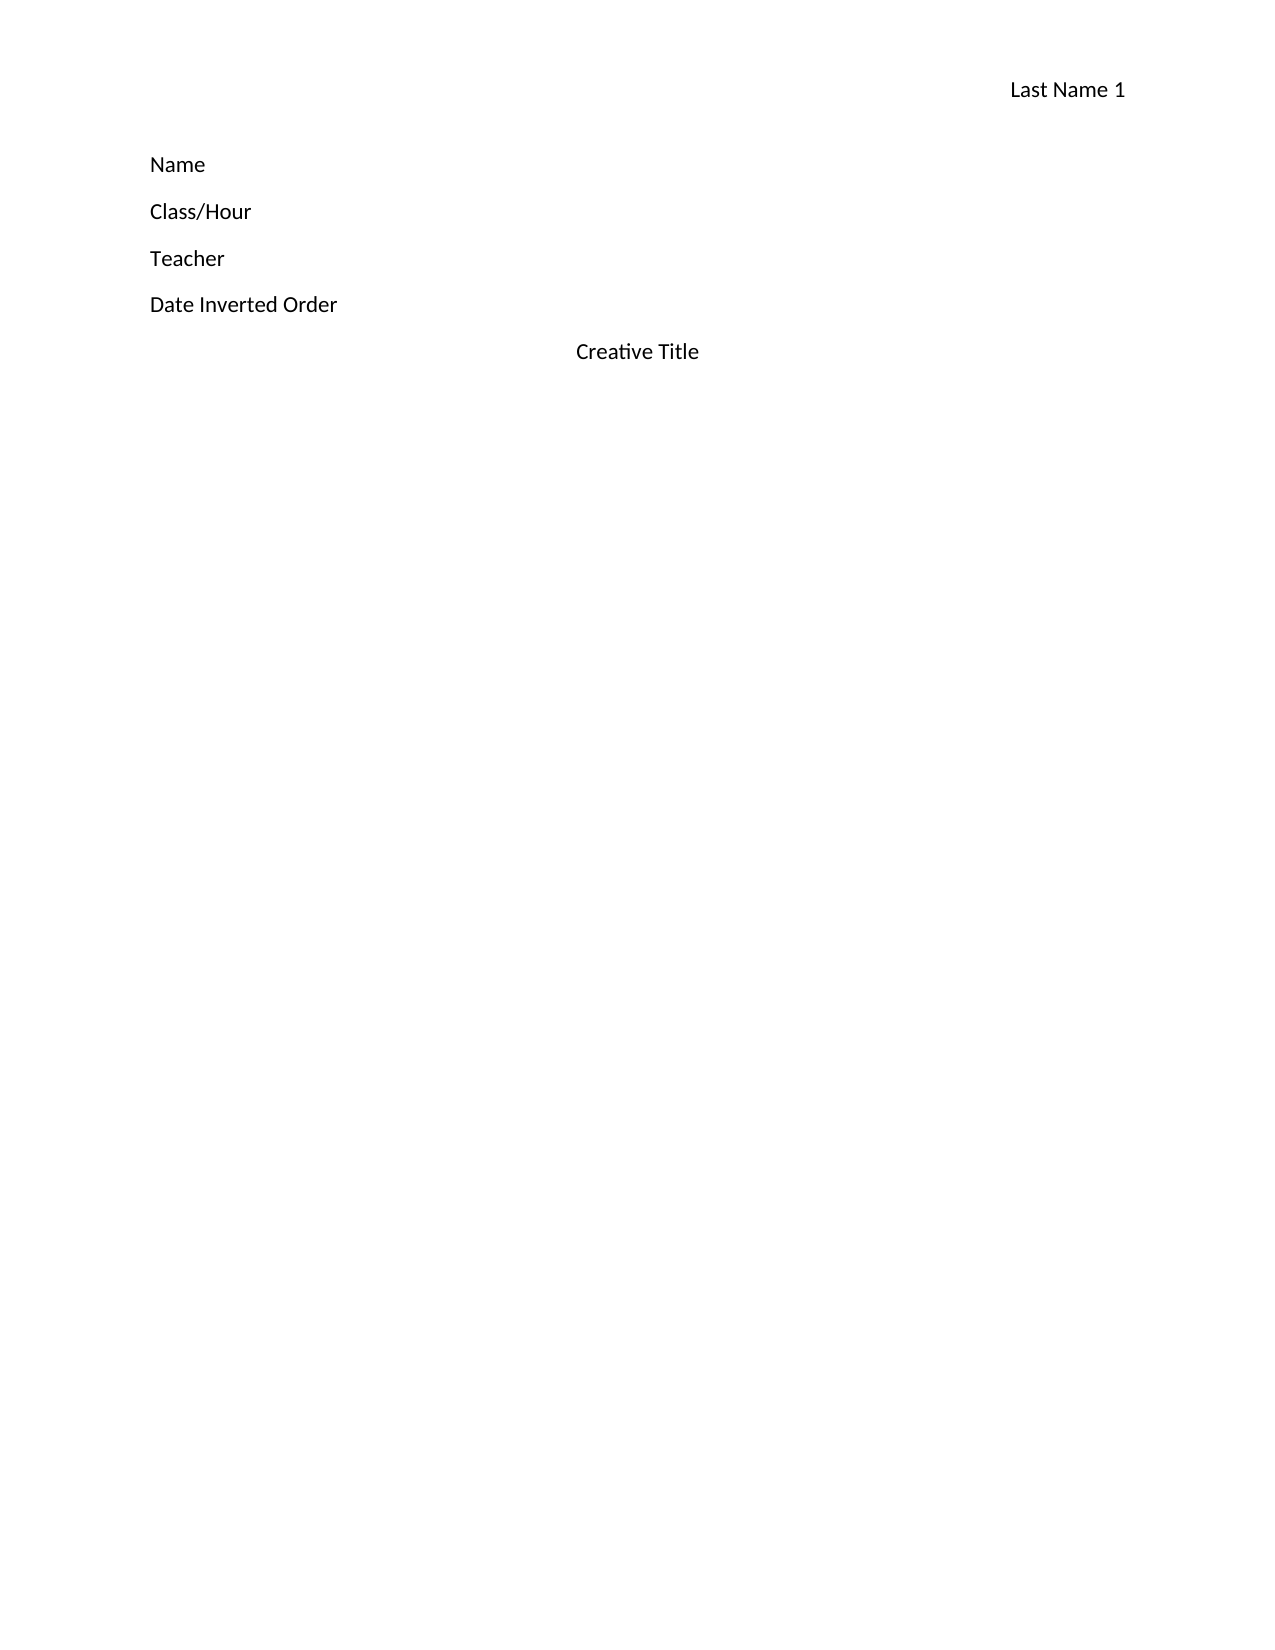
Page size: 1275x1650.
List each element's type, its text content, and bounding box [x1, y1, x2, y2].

text Creative Title [150, 337, 1125, 366]
text Name [150, 150, 1125, 178]
text Teacher [150, 244, 1125, 272]
text Date Inverted Order [150, 291, 1125, 319]
text Class/Hour [150, 197, 1125, 225]
